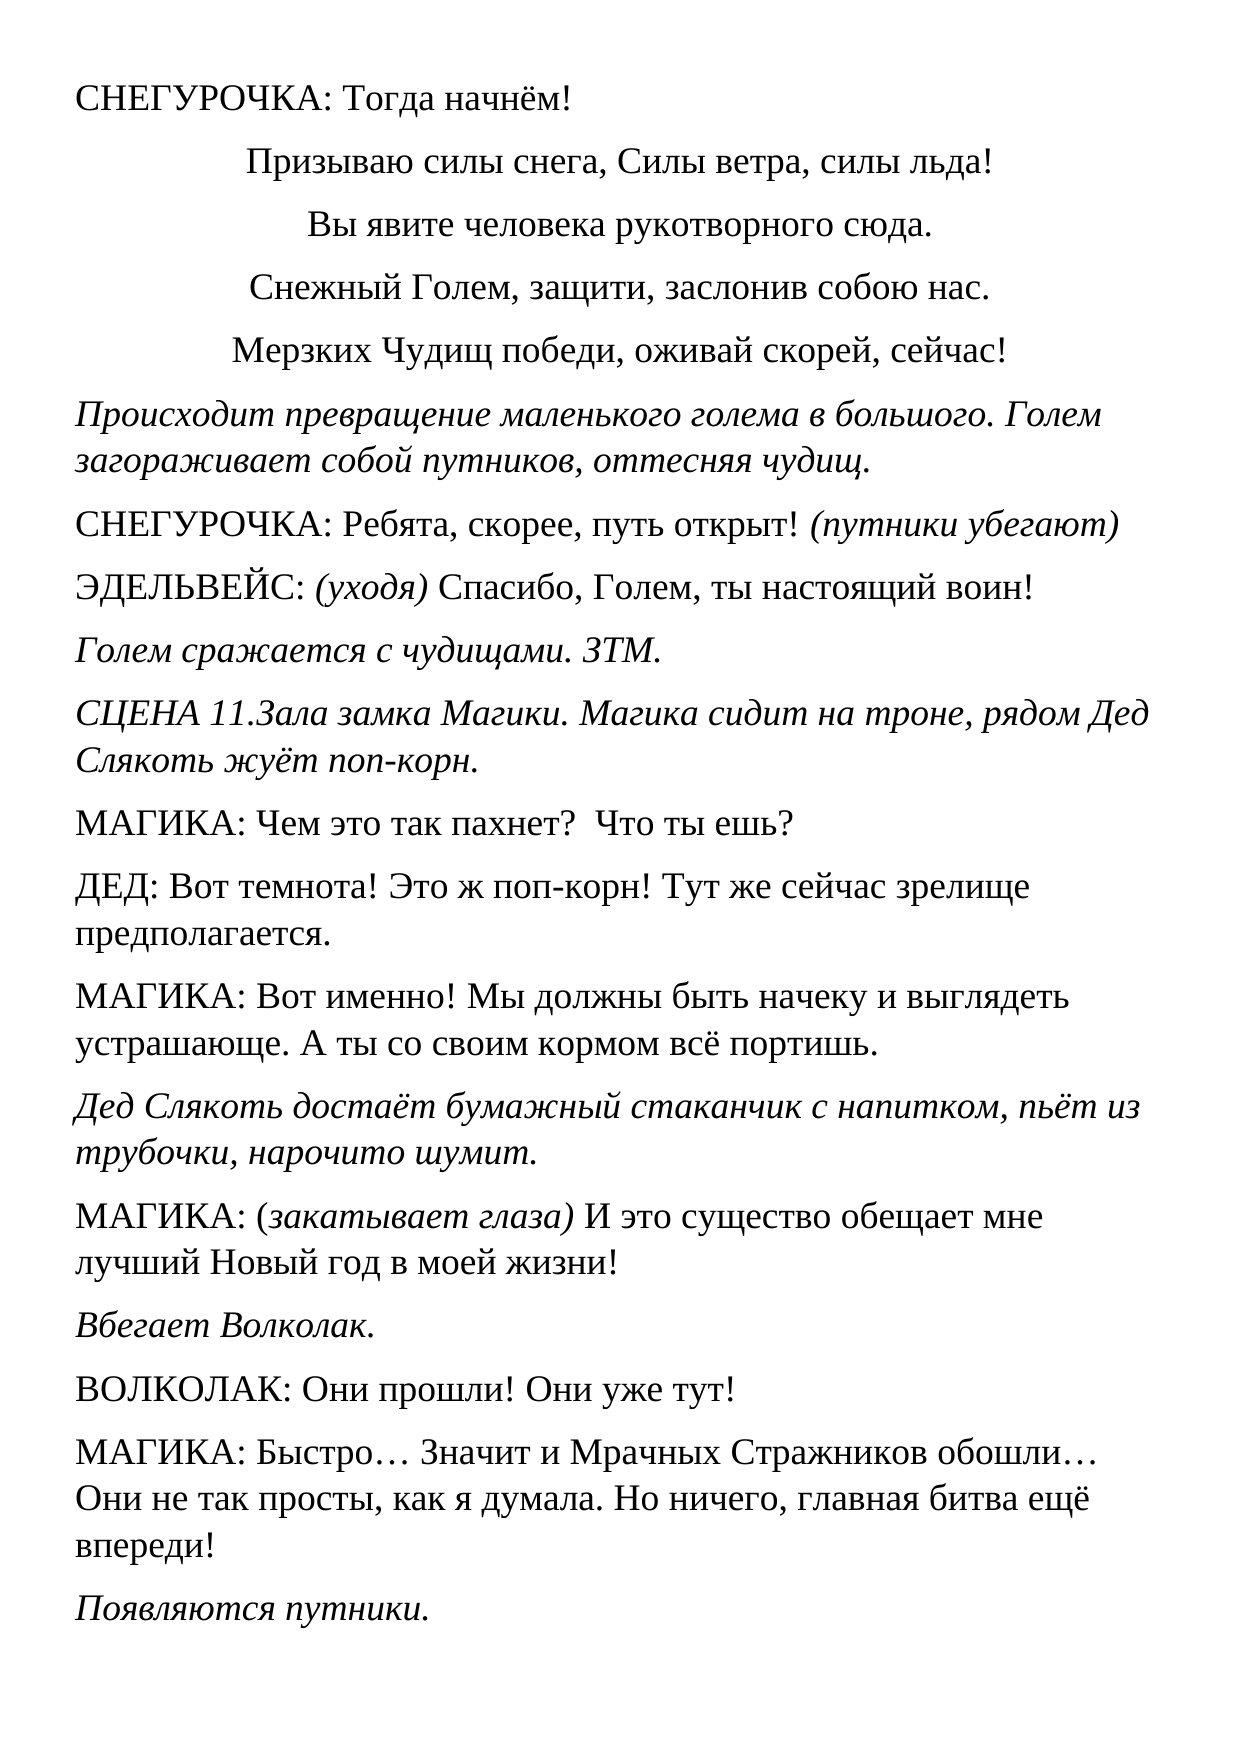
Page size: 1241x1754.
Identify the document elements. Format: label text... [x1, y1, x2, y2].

text Голем сражается с чудищами. ЗТМ. [75, 627, 1165, 671]
text СЦЕНА 11.Зала замка Магики. Магика сидит на троне, рядом Дед Слякоть жуёт поп-корн. [75, 691, 1165, 780]
text МАГИКА: Чем это так пахнет? Что ты ешь? [75, 800, 1165, 843]
text ЭДЕЛЬВЕЙС: (уходя) Спасибо, Голем, ты настоящий воин! [75, 564, 1165, 607]
text МАГИКА: Вот именно! Мы должны быть начеку и выглядеть устрашающе. А ты со своим кормом всё портишь. [75, 973, 1165, 1063]
text МАГИКА: Быстро… Значит и Мрачных Стражников обошли… Они не так просты, как я думала. Но ничего, главная битва ещё впереди! [75, 1429, 1165, 1566]
text СНЕГУРОЧКА: Ребята, скорее, путь открыт! (путники убегают) [75, 501, 1165, 544]
text Дед Слякоть достаёт бумажный стаканчик с напитком, пьёт из трубочки, нарочито шумит. [75, 1083, 1165, 1173]
text Вы явите человека рукотворного сюда. [75, 201, 1165, 244]
text ВОЛКОЛАК: Они прошли! Они уже тут! [75, 1366, 1165, 1409]
text Снежный Голем, защити, заслонив собою нас. [75, 265, 1165, 308]
text СНЕГУРОЧКА: Тогда начнём! [75, 75, 1165, 118]
text ДЕД: Вот темнота! Это ж поп-корн! Тут же сейчас зрелище предполагается. [75, 864, 1165, 953]
text Появляются путники. [75, 1586, 1165, 1629]
text Призываю силы снега, Силы ветра, силы льда! [75, 138, 1165, 181]
text Мерзких Чудищ победи, оживай скорей, сейчас! [75, 328, 1165, 371]
text Происходит превращение маленького голема в большого. Голем загораживает собой путников, оттесняя чудищ. [75, 391, 1165, 481]
text Вбегает Волколак. [75, 1303, 1165, 1346]
text МАГИКА: (закатывает глаза) И это существо обещает мне лучший Новый год в моей жизни! [75, 1193, 1165, 1283]
